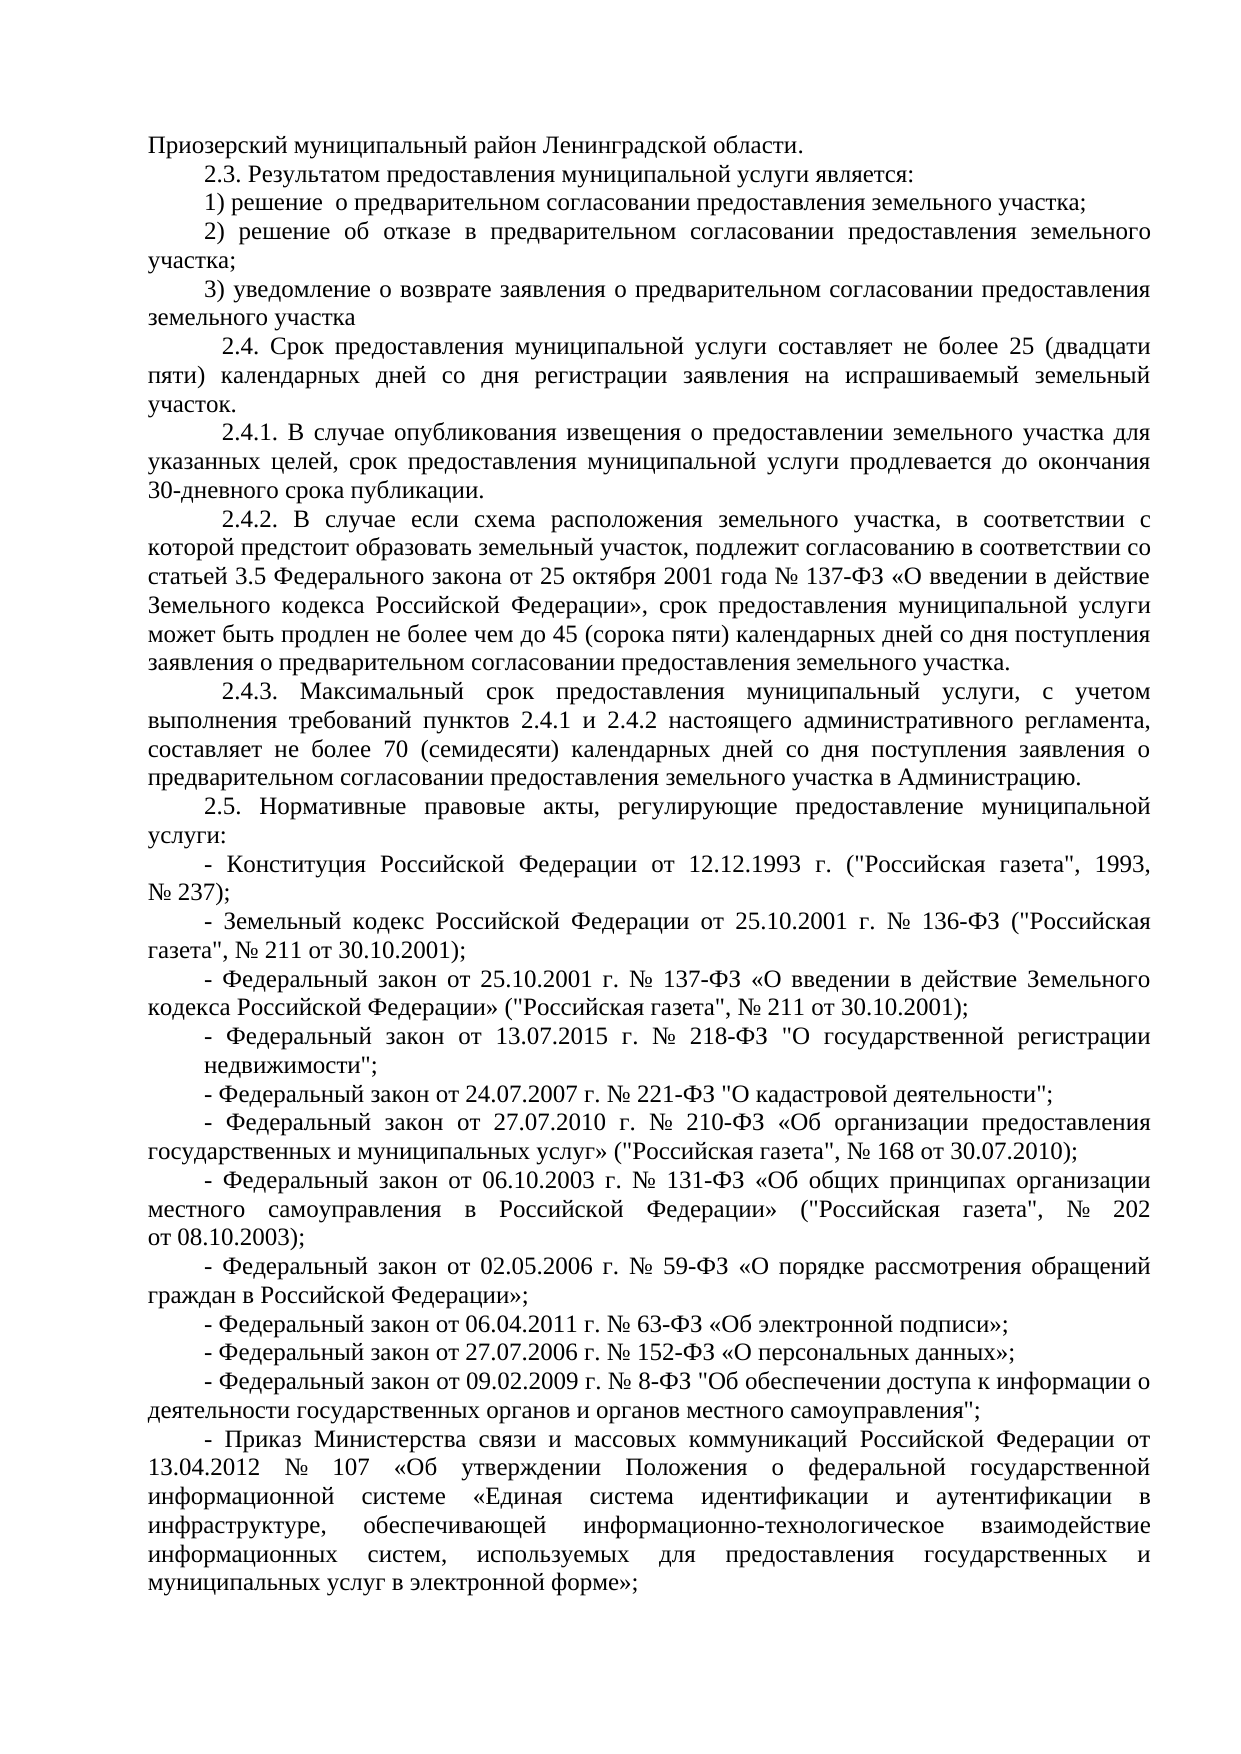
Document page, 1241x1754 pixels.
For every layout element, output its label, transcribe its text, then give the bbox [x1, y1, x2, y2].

text 1) решение о предварительном согласовании предоставления земельного участка; [148, 187, 1152, 216]
text - Приказ Министерства связи и массовых коммуникаций Российской Федерации от 13.04.2012 № 107 «Об утверждении Положения о федеральной государственной информационной системе «Единая система идентификации и аутентификации в инфраструктуре, обеспечивающей информационно-технологическое взаимодействие информационных систем, используемых для предоставления государственных и муниципальных услуг в электронной форме»; [148, 1424, 1152, 1596]
text 2.4.3. Максимальный срок предоставления муниципальный услуги, с учетом выполнения требований пунктов 2.4.1 и 2.4.2 настоящего административного регламента, составляет не более 70 (семидесяти) календарных дней со дня поступления заявления о предварительном согласовании предоставления земельного участка в Администрацию. [148, 676, 1152, 791]
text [148, 130, 1152, 159]
text 2.4.2. В случае если схема расположения земельного участка, в соответствии с которой предстоит образовать земельный участок, подлежит согласованию в соответствии со статьей 3.5 Федерального закона от 25 октября 2001 года № 137-ФЗ «О введении в действие Земельного кодекса Российской Федерации», срок предоставления муниципальной услуги может быть продлен не более чем до 45 (сорока пяти) календарных дней со дня поступления заявления о предварительном согласовании предоставления земельного участка. [148, 504, 1152, 676]
text - Федеральный закон от 13.07.2015 г. № 218-ФЗ "О государственной регистрации недвижимости"; [204, 1021, 1152, 1079]
text - Федеральный закон от 25.10.2001 г. № 137-ФЗ «О введении в действие Земельного кодекса Российской Федерации» ("Российская газета", № 211 от 30.10.2001); [148, 964, 1152, 1021]
text - Федеральный закон от 24.07.2007 г. № 221-ФЗ "О кадастровой деятельности"; [204, 1079, 1152, 1107]
text - Федеральный закон от 27.07.2010 г. № 210-ФЗ «Об организации предоставления государственных и муниципальных услуг» ("Российская газета", № 168 от 30.07.2010); [148, 1107, 1152, 1165]
text 2.4.1. В случае опубликования извещения о предоставлении земельного участка для указанных целей, срок предоставления муниципальной услуги продлевается до окончания 30-дневного срока публикации. [148, 417, 1152, 504]
text 2.3. Результатом предоставления муниципальной услуги является: [148, 159, 1152, 187]
text - Федеральный закон от 02.05.2006 г. № 59-ФЗ «О порядке рассмотрения обращений граждан в Российской Федерации»; [148, 1251, 1152, 1309]
text - Федеральный закон от 06.04.2011 г. № 63-ФЗ «Об электронной подписи»; [148, 1309, 1152, 1337]
text - Федеральный закон от 27.07.2006 г. № 152-ФЗ «О персональных данных»; [148, 1337, 1152, 1366]
text 2) решение об отказе в предварительном согласовании предоставления земельного участка; [148, 216, 1152, 274]
text 2.5. Нормативные правовые акты, регулирующие предоставление муниципальной услуги: [148, 791, 1152, 849]
text - Земельный кодекс Российской Федерации от 25.10.2001 г. № 136-ФЗ ("Российская газета", № 211 от 30.10.2001); [148, 906, 1152, 964]
text 3) уведомление о возврате заявления о предварительном согласовании предоставления земельного участка [148, 274, 1152, 331]
text 2.4. Срок предоставления муниципальной услуги составляет не более 25 (двадцати пяти) календарных дней со дня регистрации заявления на испрашиваемый земельный участок. [148, 331, 1152, 417]
text - Конституция Российской Федерации от 12.12.1993 г. ("Российская газета", 1993, № 237); [148, 849, 1152, 906]
text - Федеральный закон от 06.10.2003 г. № 131-ФЗ «Об общих принципах организации местного самоуправления в Российской Федерации» ("Российская газета", № 202 от 08.10.2003); [148, 1165, 1152, 1251]
text - Федеральный закон от 09.02.2009 г. № 8-ФЗ "Об обеспечении доступа к информации о деятельности государственных органов и органов местного самоуправления"; [148, 1366, 1152, 1424]
